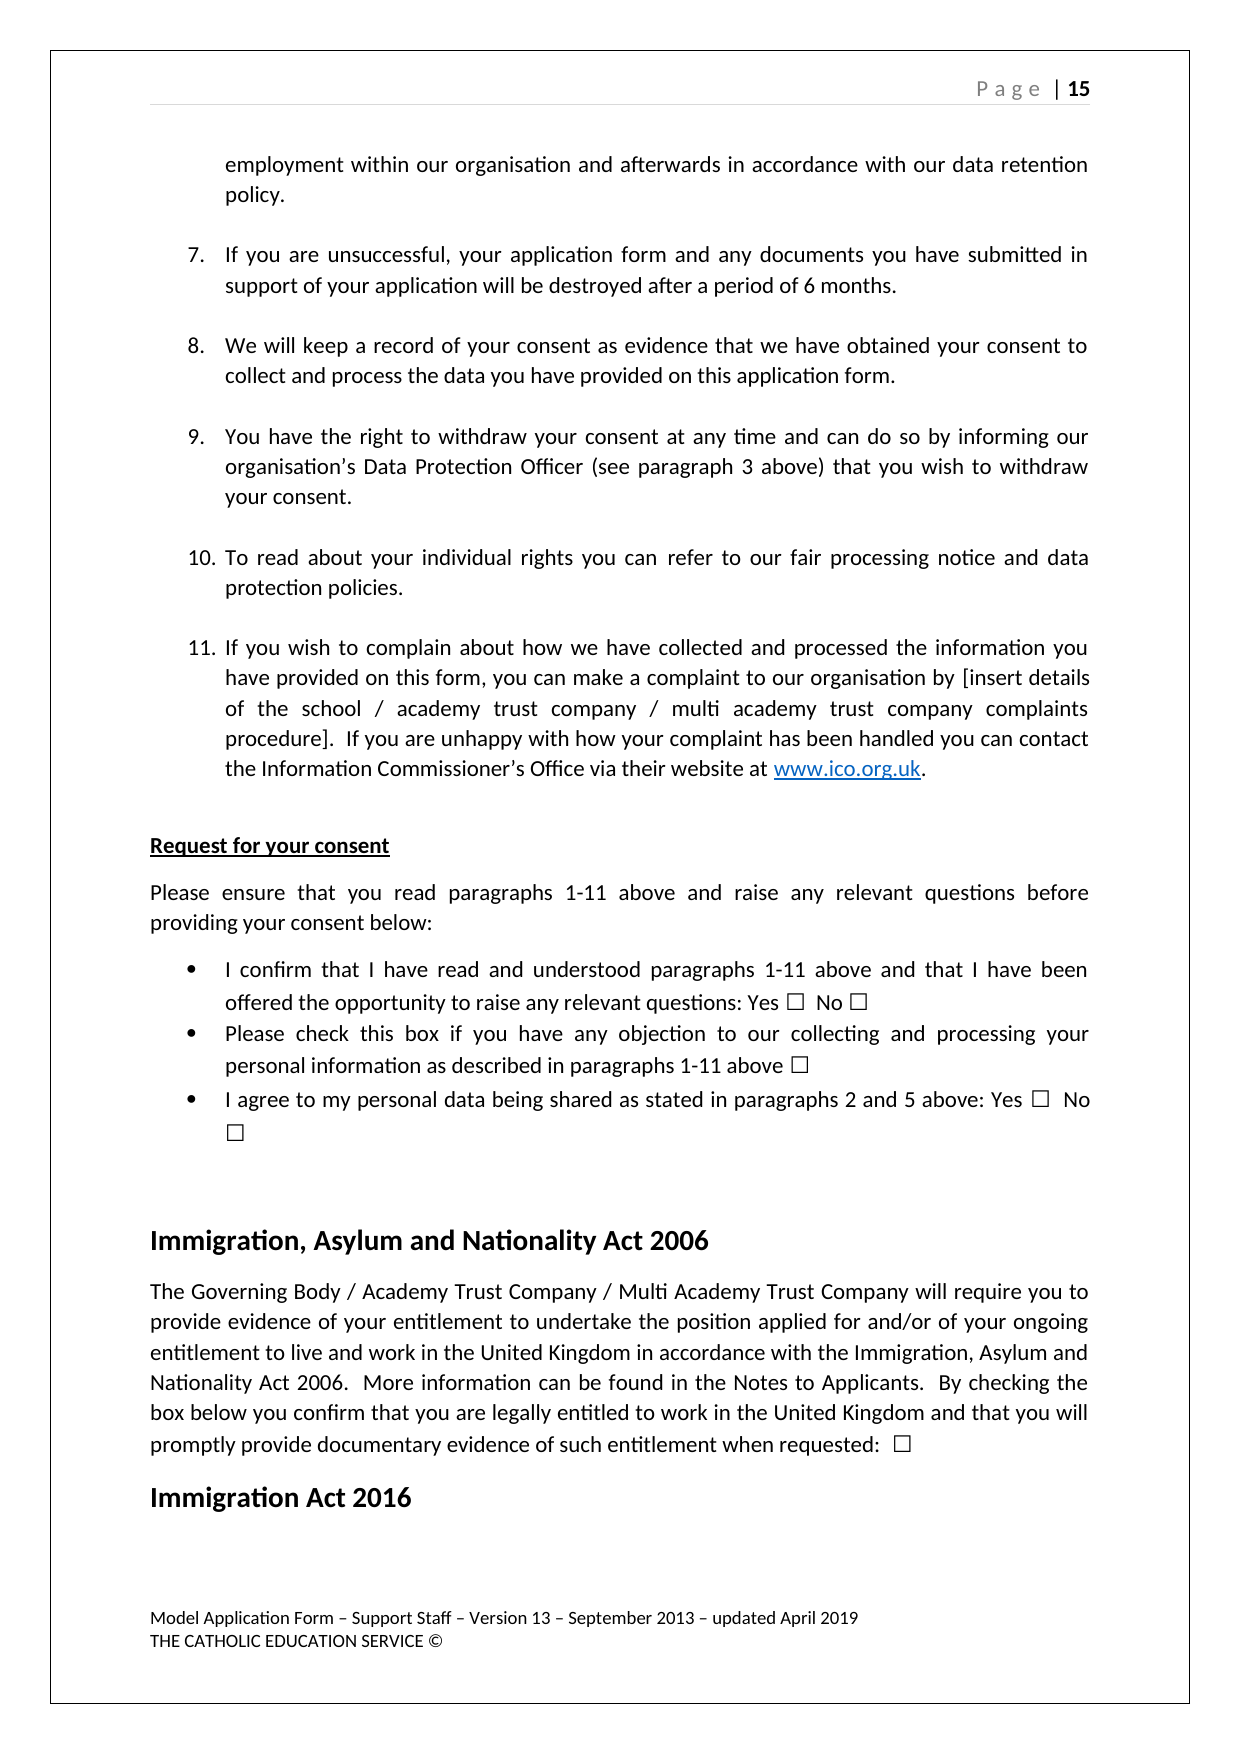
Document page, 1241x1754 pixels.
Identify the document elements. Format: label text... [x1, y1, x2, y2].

text Please ensure that you read paragraphs 1-11 above and raise any relevant questions before providing your consent below: [150, 878, 1090, 936]
text Immigration, Asylum and Nationality Act 2006 [150, 1222, 1090, 1258]
list To read about your individual rights you can refer to our fair processing notice and data protection policies. [187, 543, 1090, 601]
list You have the right to withdraw your consent at any time and can do so by informing our organisation’s Data Protection Officer (see paragraph 3 above) that you wish to withdraw your consent. [187, 422, 1090, 510]
list If you wish to complain about how we have collected and processed the information you have provided on this form, you can make a complaint to our organisation by [insert details of the school / academy trust company / multi academy trust company complaints procedure]. If you are unhappy with how your complaint has been handled you can contact the Information Commissioner’s Office via their website at www.ico.org.uk. [187, 633, 1090, 782]
text Immigration Act 2016 [150, 1479, 1090, 1514]
text The Governing Body / Academy Trust Company / Multi Academy Trust Company will require you to provide evidence of your entitlement to undertake the position applied for and/or of your ongoing entitlement to live and work in the United Kingdom in accordance with the Immigration, Asylum and Nationality Act 2006. More information can be found in the Notes to Applicants. By checking the box below you confirm that you are legally entitled to work in the United Kingdom and that you will promptly provide documentary evidence of such entitlement when requested: [150, 1277, 1090, 1459]
list I agree to my personal data being shared as stated in paragraphs 2 and 5 above: Yes No [187, 1083, 1090, 1148]
list I confirm that I have read and understood paragraphs 1-11 above and that I have been offered the opportunity to raise any relevant questions: Yes No [187, 955, 1090, 1017]
list Please check this box if you have any objection to our collecting and processing your personal information as described in paragraphs 1-11 above [187, 1019, 1090, 1081]
text Request for your consent [150, 831, 1090, 859]
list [187, 150, 1090, 208]
list If you are unsuccessful, your application form and any documents you have submitted in support of your application will be destroyed after a period of 6 months. [187, 241, 1090, 299]
list We will keep a record of your consent as evidence that we have obtained your consent to collect and process the data you have provided on this application form. [187, 331, 1090, 389]
